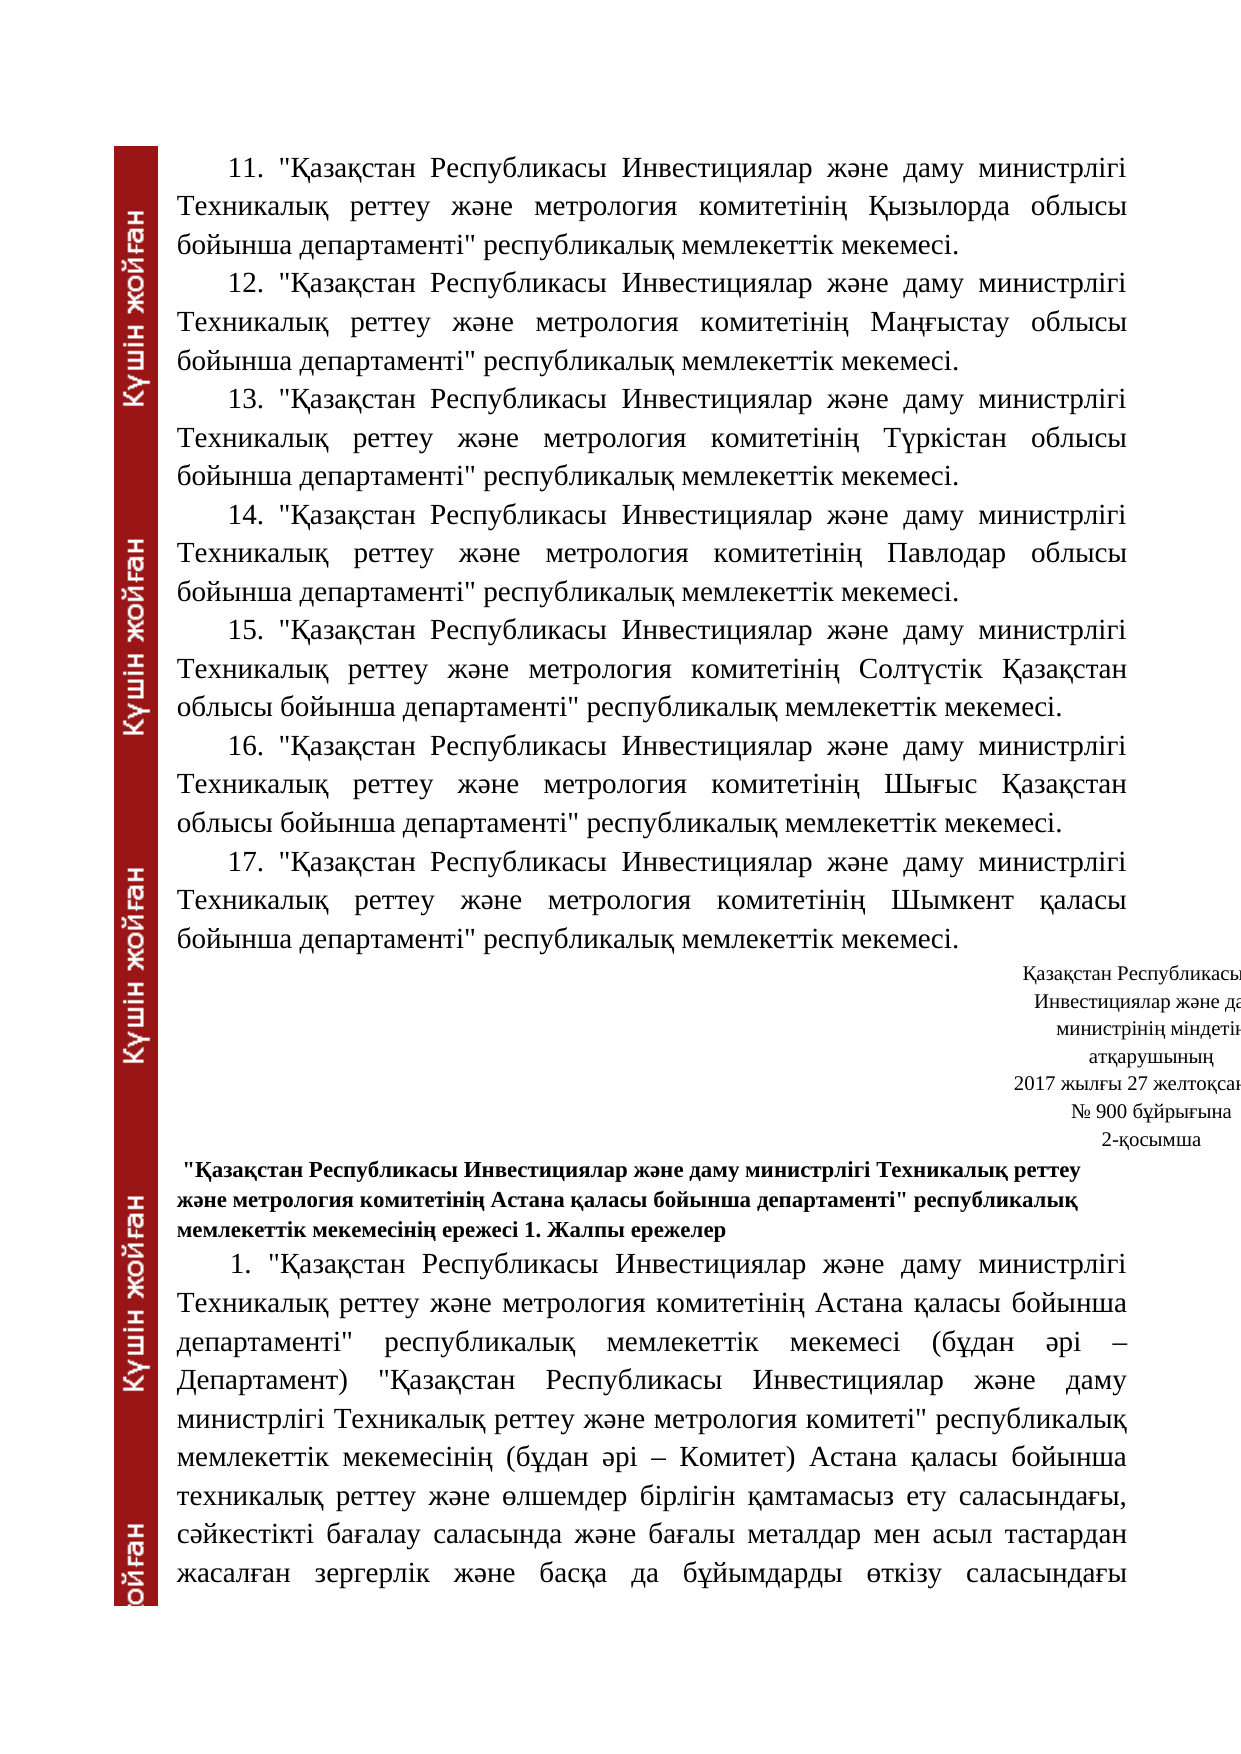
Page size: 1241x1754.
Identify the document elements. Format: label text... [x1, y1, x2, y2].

picture [114, 1588, 158, 1606]
picture [114, 954, 158, 959]
table_header [101, 959, 912, 1156]
picture [114, 723, 158, 728]
picture [114, 261, 158, 266]
text 14. "Қазақстан Республикасы Инвестициялар және даму министрлігі Техникалық реттеу және метрология комитетінің Павлодар облысы бойынша департаменті" республикалық мемлекеттік мекемесі. [112, 497, 1128, 607]
text 17. "Қазақстан Республикасы Инвестициялар және даму министрлігі Техникалық реттеу және метрология комитетінің Шымкент қаласы бойынша департаменті" республикалық мемлекеттік мекемесі. [112, 844, 1128, 954]
text 11. "Қазақстан Республикасы Инвестициялар және даму министрлігі Техникалық реттеу және метрология комитетінің Қызылорда облысы бойынша департаменті" республикалық мемлекеттік мекемесі. [112, 150, 1128, 261]
text 13. "Қазақстан Республикасы Инвестициялар және даму министрлігі Техникалық реттеу және метрология комитетінің Түркістан облысы бойынша департаменті" республикалық мемлекеттік мекемесі. [112, 381, 1128, 492]
table_header Қазақстан Республикасының Инвестициялар және даму министрінің міндетін атқарушының 2017 жылғы 27 желтоқсандағы № 900 бұйрығына 2-қосымша [912, 959, 1240, 1156]
text "Қазақстан Республикасы Инвестициялар және даму министрлігі Техникалық реттеу және метрология комитетінің Астана қаласы бойынша департаменті" республикалық мемлекеттік мекемесінің ережесі 1. Жалпы ережелер [112, 1156, 1128, 1243]
text 15. "Қазақстан Республикасы Инвестициялар және даму министрлігі Техникалық реттеу және метрология комитетінің Солтүстік Қазақстан облысы бойынша департаменті" республикалық мемлекеттік мекемесі. [112, 612, 1128, 723]
picture [114, 146, 158, 150]
text 12. "Қазақстан Республикасы Инвестициялар және даму министрлігі Техникалық реттеу және метрология комитетінің Маңғыстау облысы бойынша департаменті" республикалық мемлекеттік мекемесі. [112, 266, 1128, 376]
text 16. "Қазақстан Республикасы Инвестициялар және даму министрлігі Техникалық реттеу және метрология комитетінің Шығыс Қазақстан облысы бойынша департаменті" республикалық мемлекеттік мекемесі. [112, 728, 1128, 839]
picture [114, 1243, 158, 1247]
picture [114, 839, 158, 844]
picture [114, 376, 158, 381]
picture [114, 607, 158, 612]
picture [114, 492, 158, 497]
